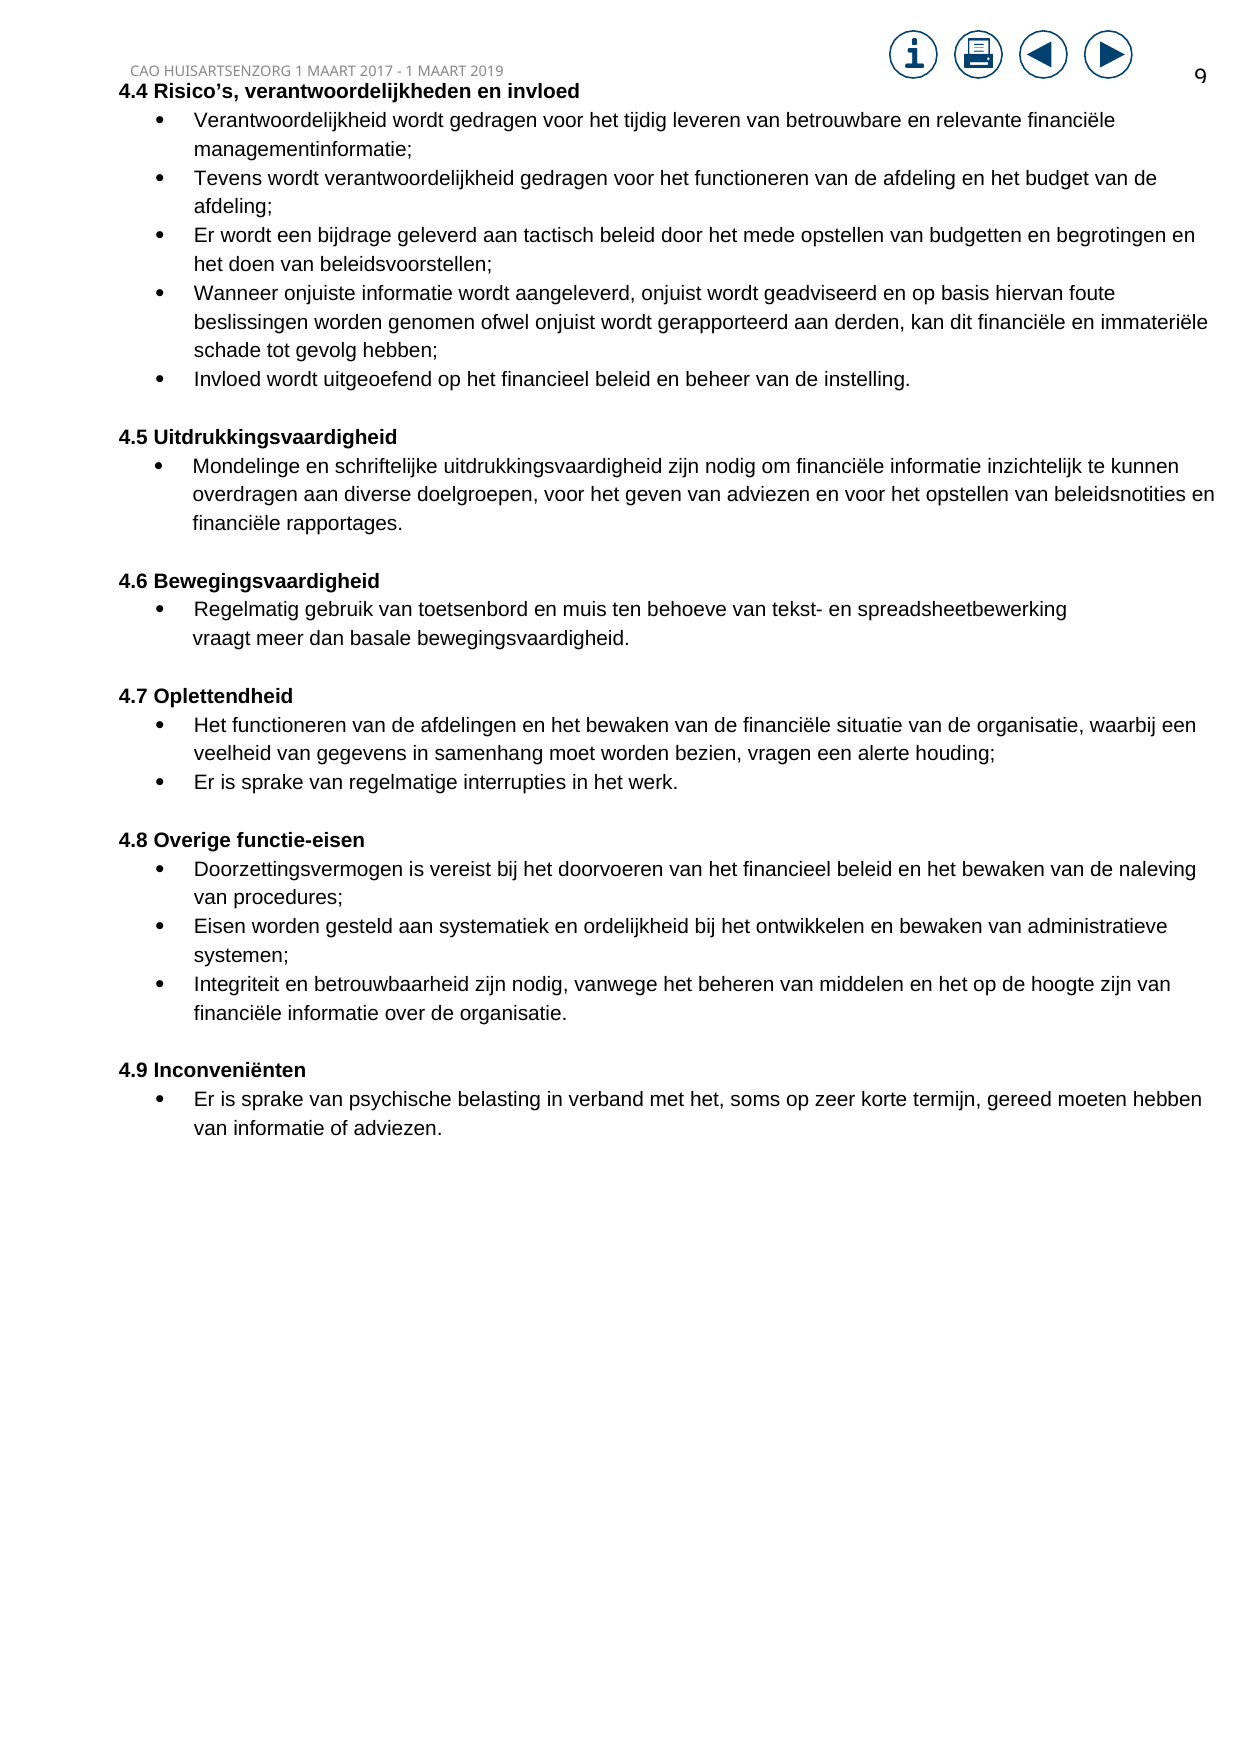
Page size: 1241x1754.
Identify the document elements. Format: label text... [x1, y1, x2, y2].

list Doorzettingsvermogen is vereist bij het doorvoeren van het financieel beleid en het bewaken van de naleving van procedures; [156, 856, 1223, 909]
text 4.5 Uitdrukkingsvaardigheid [119, 425, 1223, 449]
list Integriteit en betrouwbaarheid zijn nodig, vanwege het beheren van middelen en het op de hoogte zijn van financiële informatie over de organisatie. [156, 972, 1223, 1024]
list Eisen worden gesteld aan systematiek en ordelijkheid bij het ontwikkelen en bewaken van administratieve systemen; [156, 914, 1223, 967]
list Tevens wordt verantwoordelijkheid gedragen voor het functioneren van de afdeling en het budget van de afdeling; [156, 166, 1223, 218]
list Verantwoordelijkheid wordt gedragen voor het tijdig leveren van betrouwbare en relevante financiële managementinformatie; [156, 108, 1223, 161]
text 4.7 Oplettendheid [119, 684, 1223, 708]
list Regelmatig gebruik van toetsenbord en muis ten behoeve van tekst- en spreadsheetbewerking [156, 597, 1223, 621]
list Er is sprake van regelmatige interrupties in het werk. [156, 770, 1223, 794]
list Er wordt een bijdrage geleverd aan tactisch beleid door het mede opstellen van budgetten en begrotingen en het doen van beleidsvoorstellen; [156, 223, 1223, 276]
text vraagt meer dan basale bewegingsvaardigheid. [119, 626, 1223, 650]
text 4.9 Inconveniënten [119, 1058, 1223, 1082]
list Invloed wordt uitgeoefend op het financieel beleid en beheer van de instelling. [156, 367, 1223, 391]
list Mondelinge en schriftelijke uitdrukkingsvaardigheid zijn nodig om financiële informatie inzichtelijk te kunnen overdragen aan diverse doelgroepen, voor het geven van adviezen en voor het opstellen van beleidsnotities en financiële rapportages. [155, 453, 1223, 535]
list Er is sprake van psychische belasting in verband met het, soms op zeer korte termijn, gereed moeten hebben van informatie of adviezen. [156, 1087, 1223, 1139]
text 4.8 Overige functie-eisen [119, 828, 1223, 852]
picture [905, 38, 924, 68]
list Wanneer onjuiste informatie wordt aangeleverd, onjuist wordt geadviseerd en op basis hiervan foute beslissingen worden genomen ofwel onjuist wordt gerapporteerd aan derden, kan dit financiële en immateriële schade tot gevolg hebben; [156, 281, 1223, 362]
text 4.6 Bewegingsvaardigheid [119, 568, 1223, 592]
text 4.4 Risico’s, verantwoordelijkheden en invloed [119, 79, 1223, 103]
picture [964, 38, 993, 68]
list Het functioneren van de afdelingen en het bewaken van de financiële situatie van de organisatie, waarbij een veelheid van gegevens in samenhang moet worden bezien, vragen een alerte houding; [156, 712, 1223, 765]
